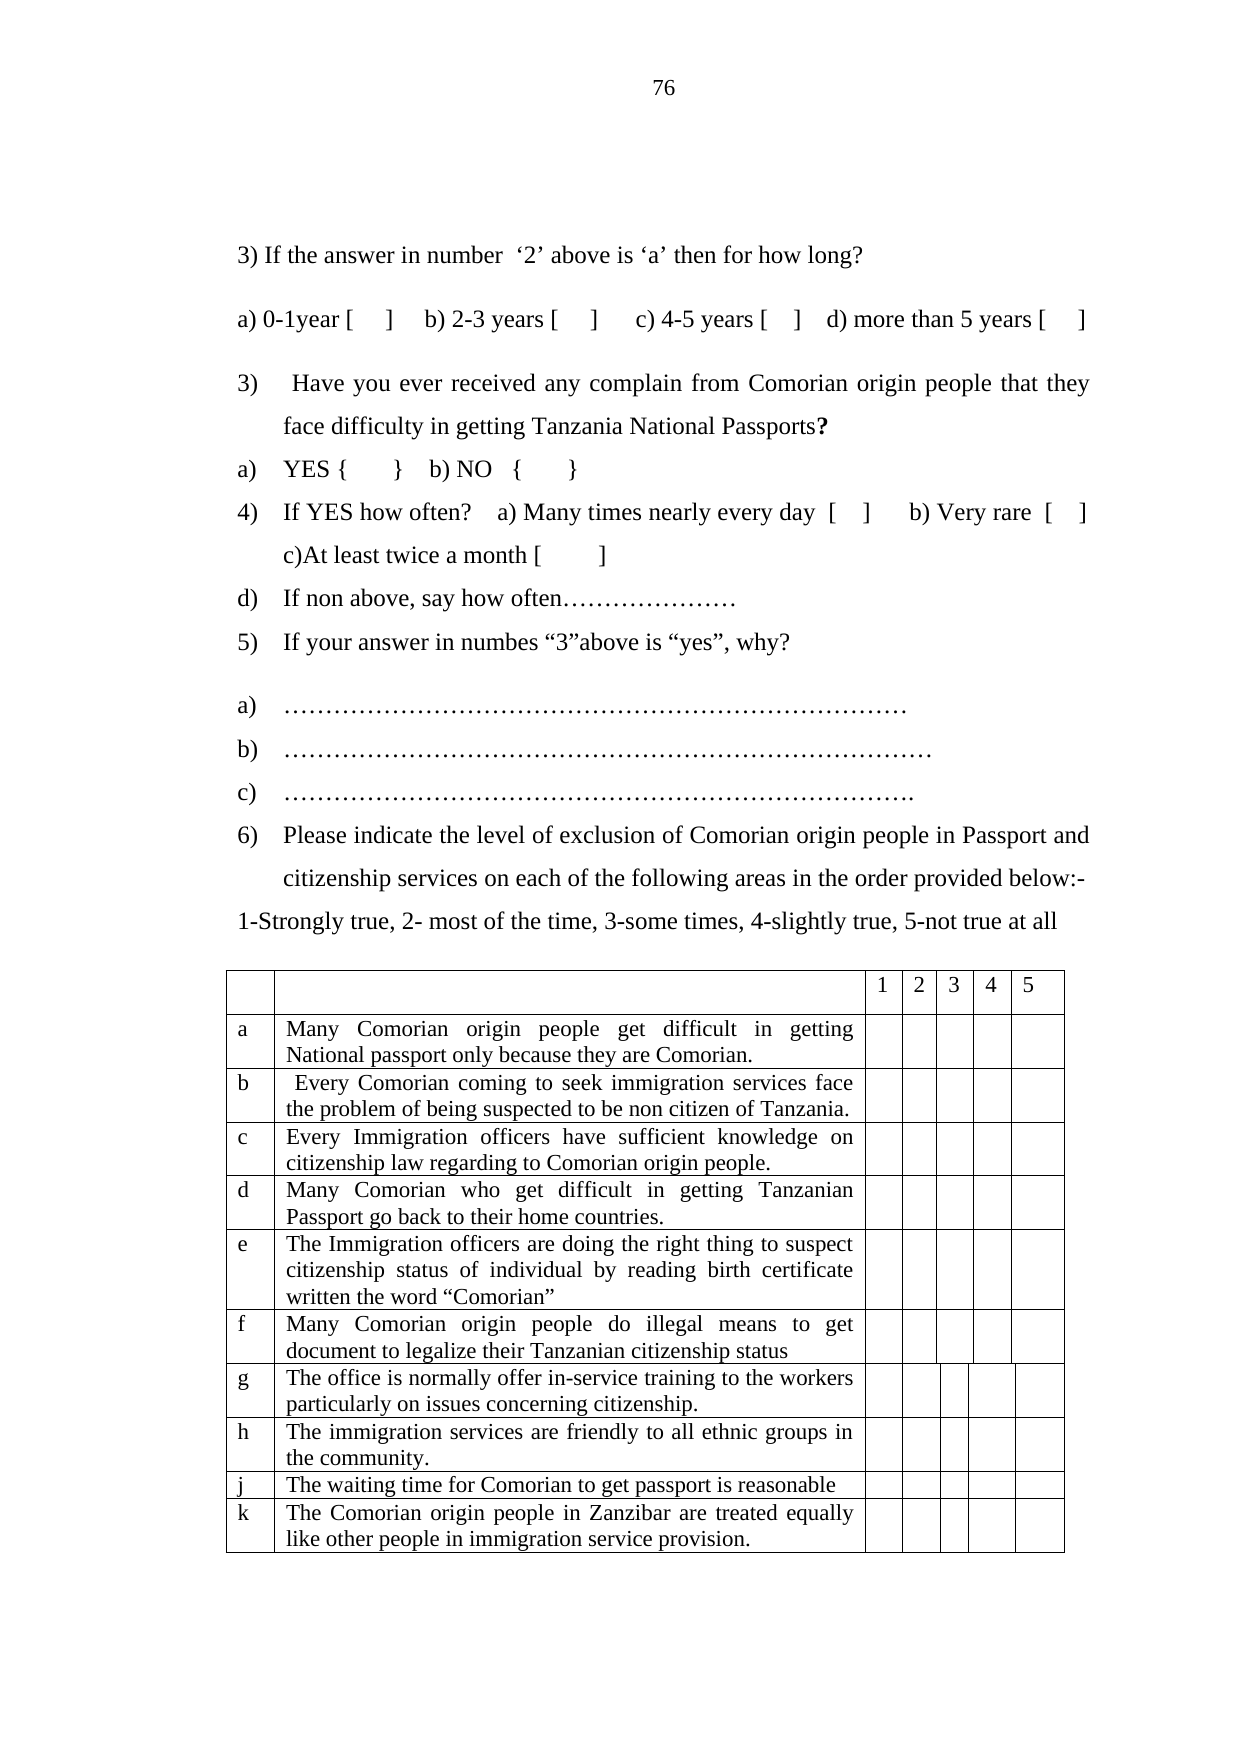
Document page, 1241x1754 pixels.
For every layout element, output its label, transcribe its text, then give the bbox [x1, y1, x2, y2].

table_cell [903, 1310, 936, 1363]
table_cell [866, 1176, 902, 1229]
list Please indicate the level of exclusion of Comorian origin people in Passport and citizenship services on each of the following areas in the order provided below:- [237, 820, 1090, 892]
table_cell [903, 1123, 936, 1175]
table_cell [866, 1364, 902, 1417]
table_cell k [227, 1499, 274, 1552]
table_cell h [227, 1418, 274, 1471]
list …………………………………………………………………… [237, 734, 1090, 762]
table_cell [903, 1418, 940, 1471]
table_cell The waiting time for Comorian to get passport is reasonable [275, 1472, 865, 1498]
table_cell The immigration services are friendly to all ethnic groups in the community. [275, 1418, 865, 1471]
table_cell [937, 1069, 973, 1122]
table_cell [937, 1123, 973, 1175]
text 1-Strongly true, 2- most of the time, 3-some times, 4-slightly true, 5-not true at all [237, 906, 1090, 935]
table_cell [974, 1176, 1011, 1229]
table_cell [974, 1015, 1011, 1068]
table_header 2 [903, 971, 936, 1014]
table_cell [903, 1015, 936, 1068]
table_cell [903, 1069, 936, 1122]
table_cell a [227, 1015, 274, 1068]
table_cell [969, 1364, 1015, 1417]
table_cell [974, 1310, 1011, 1363]
table_cell [974, 1069, 1011, 1122]
table_cell [866, 1123, 902, 1175]
table_cell [866, 1418, 902, 1471]
table_cell [866, 1230, 902, 1309]
table_header 4 [974, 971, 1011, 1014]
table_cell j [227, 1472, 274, 1498]
table_cell [974, 1230, 1011, 1309]
table_cell Many Comorian origin people get difficult in getting National passport only because they are Comorian. [275, 1015, 865, 1068]
table_cell [1016, 1418, 1064, 1471]
list ………………………………………………………………… [237, 691, 1090, 719]
table_header 1 [866, 971, 902, 1014]
table_cell [1012, 1123, 1064, 1175]
table_cell [1016, 1364, 1064, 1417]
table_cell Many Comorian who get difficult in getting Tanzanian Passport go back to their home countries. [275, 1176, 865, 1229]
table_cell g [227, 1364, 274, 1417]
table_cell [937, 1310, 973, 1363]
table_cell [941, 1418, 968, 1471]
table_cell [974, 1123, 1011, 1175]
table_cell Many Comorian origin people do illegal means to get document to legalize their Tanzanian citizenship status [275, 1310, 865, 1363]
table_cell The Comorian origin people in Zanzibar are treated equally like other people in immigration service provision. [275, 1499, 865, 1552]
table_cell [1012, 1015, 1064, 1068]
table_cell [1012, 1310, 1064, 1363]
list …………………………………………………………………. [237, 777, 1090, 806]
table_cell [1012, 1176, 1064, 1229]
table_cell [866, 1499, 902, 1552]
table_cell d [227, 1176, 274, 1229]
table_cell [866, 1069, 902, 1122]
text a) 0-1year [ ] b) 2-3 years [ ] c) 4-5 years [ ] d) more than 5 years [ ] [237, 304, 1090, 333]
table_cell [969, 1472, 1015, 1498]
table_cell Every Immigration officers have sufficient knowledge on citizenship law regarding to Comorian origin people. [275, 1123, 865, 1175]
text d) If non above, say how often………………… [237, 583, 1090, 612]
list YES { } b) NO { } [237, 454, 1090, 483]
table_cell [937, 1176, 973, 1229]
table_cell [866, 1015, 902, 1068]
table_cell [903, 1364, 940, 1417]
table_cell [903, 1176, 936, 1229]
table_cell [1016, 1472, 1064, 1498]
table_header 5 [1012, 971, 1064, 1014]
table_header 3 [937, 971, 973, 1014]
table_cell [1016, 1499, 1064, 1552]
table_cell e [227, 1230, 274, 1309]
table_cell c [227, 1123, 274, 1175]
table_cell [903, 1230, 936, 1309]
table_cell [969, 1499, 1015, 1552]
text 3) If the answer in number ‘2’ above is ‘a’ then for how long? [237, 240, 1090, 269]
table_cell [866, 1310, 902, 1363]
list If your answer in numbes “3”above is “yes”, why? [237, 627, 1090, 655]
table_cell [941, 1364, 968, 1417]
table_cell [937, 1015, 973, 1068]
table_cell [941, 1499, 968, 1552]
table_cell [969, 1418, 1015, 1471]
table_cell b [227, 1069, 274, 1122]
table_header [275, 971, 865, 1014]
table_cell [1012, 1230, 1064, 1309]
table_cell [937, 1230, 973, 1309]
list If YES how often? a) Many times nearly every day [ ] b) Very rare [ ] c)At least twice a month [ ] [237, 497, 1090, 569]
list Have you ever received any complain from Comorian origin people that they face difficulty in getting Tanzania National Passports? [237, 368, 1090, 440]
table_cell The office is normally offer in-service training to the workers particularly on issues concerning citizenship. [275, 1364, 865, 1417]
table_cell [866, 1472, 902, 1498]
table_cell [1012, 1069, 1064, 1122]
table_cell f [227, 1310, 274, 1363]
table_cell [903, 1472, 940, 1498]
table_header [227, 971, 274, 1014]
table_cell The Immigration officers are doing the right thing to suspect citizenship status of individual by reading birth certificate written the word “Comorian” [275, 1230, 865, 1309]
table_cell [903, 1499, 940, 1552]
table_cell [941, 1472, 968, 1498]
table_cell Every Comorian coming to seek immigration services face the problem of being suspected to be non citizen of Tanzania. [275, 1069, 865, 1122]
